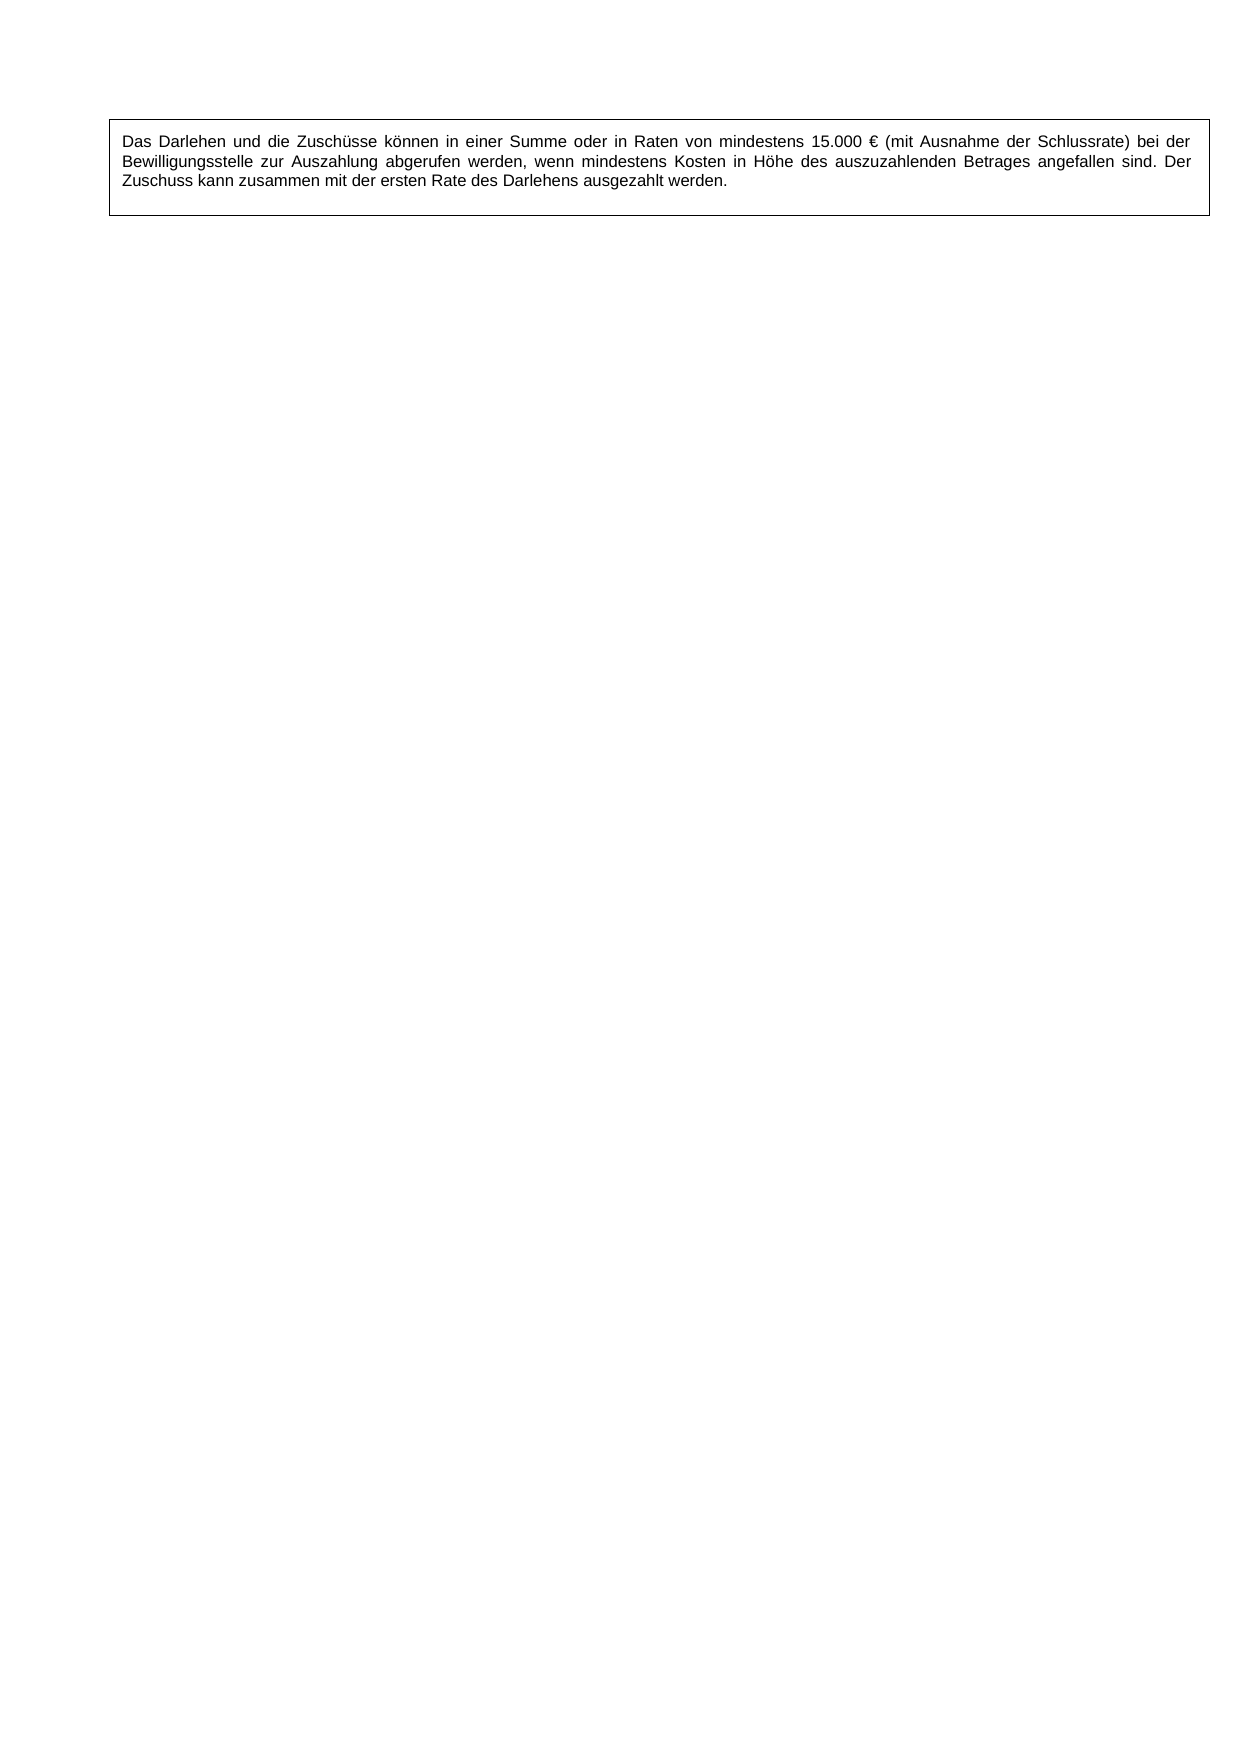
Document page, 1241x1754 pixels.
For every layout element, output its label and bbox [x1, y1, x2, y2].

table_cell [110, 120, 1209, 215]
